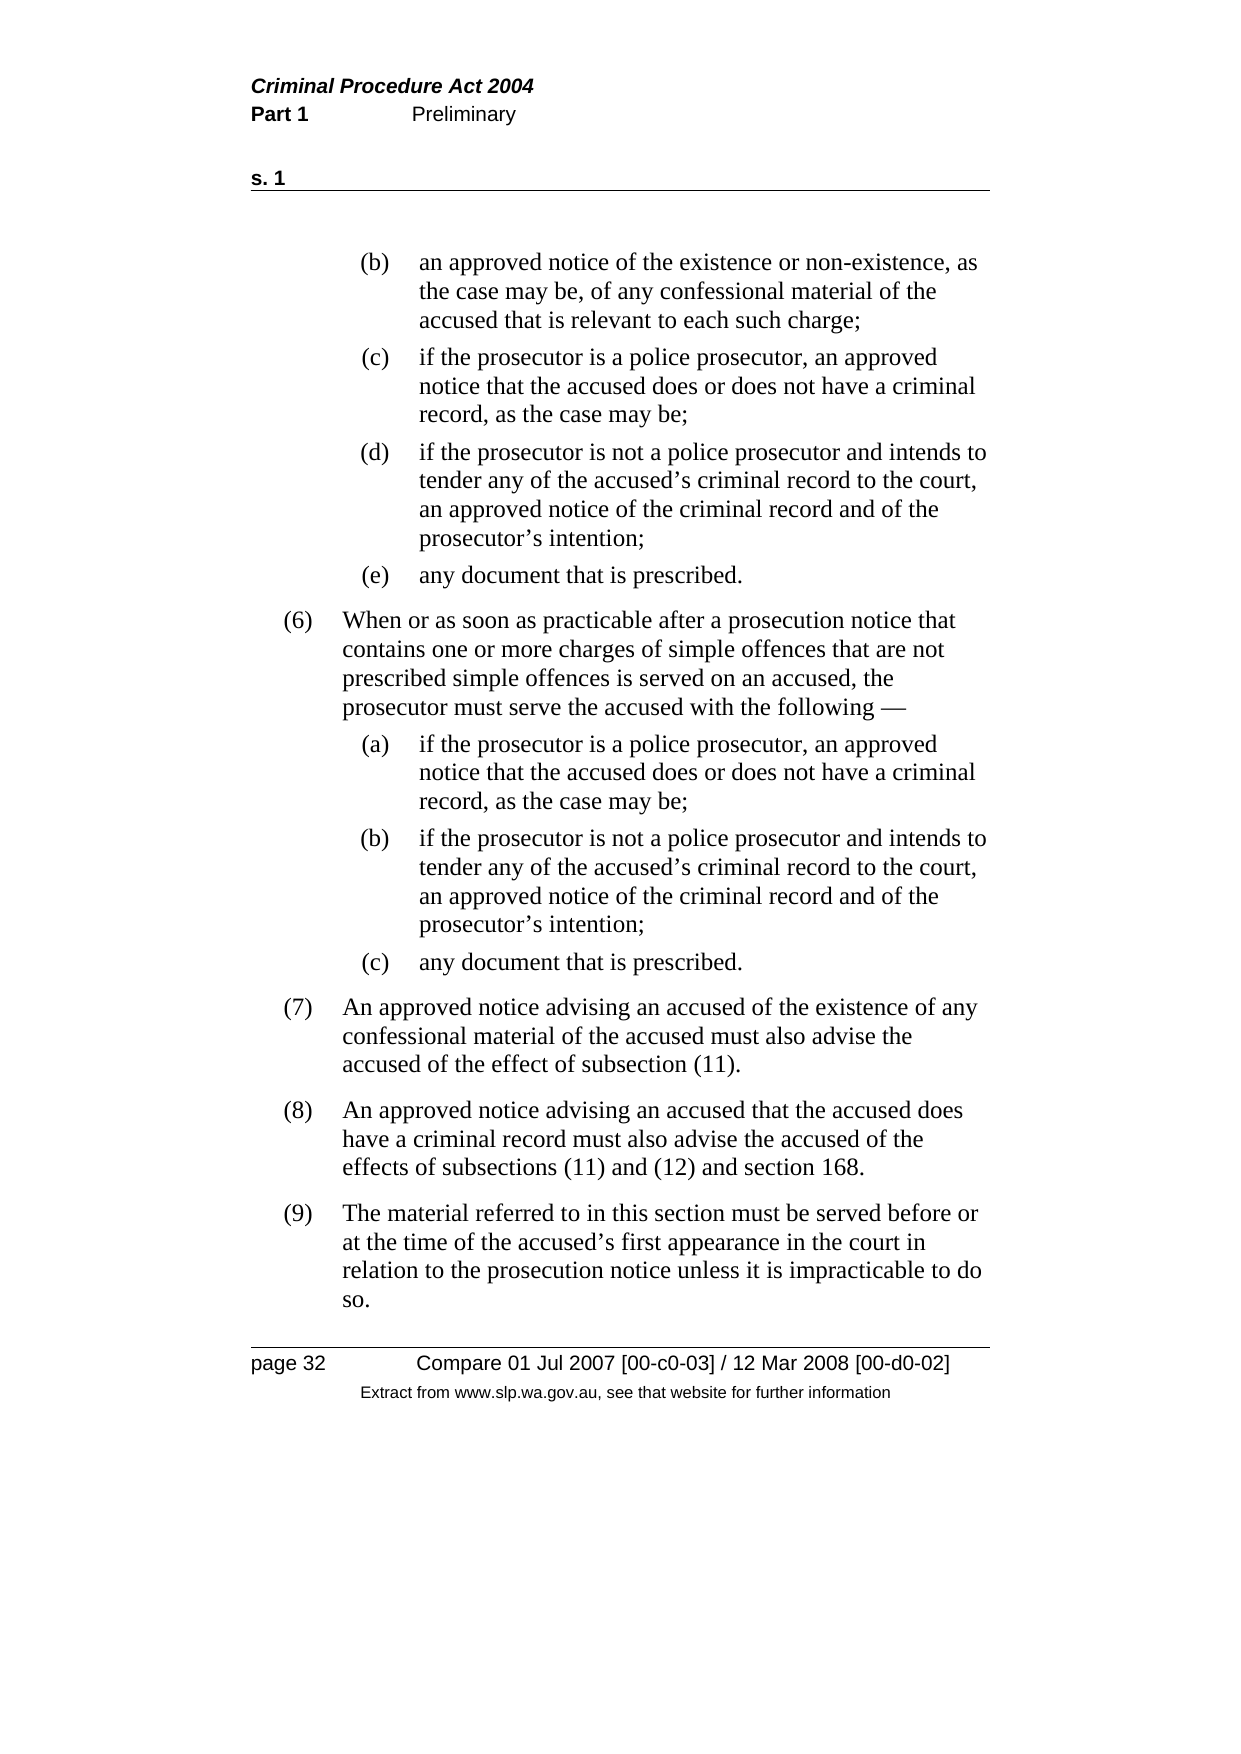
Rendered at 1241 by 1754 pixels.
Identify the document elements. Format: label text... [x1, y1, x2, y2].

text (6) When or as soon as practicable after a prosecution notice that contains one or more charges of simple offences that are not prescribed simple offences is served on an accused, the prosecutor must serve the accused with the following — [251, 605, 990, 720]
text (a) if the prosecutor is a police prosecutor, an approved notice that the accused does or does not have a criminal record, as the case may be; [251, 729, 990, 815]
text (e) any document that is prescribed. [251, 560, 990, 589]
text (c) if the prosecutor is a police prosecutor, an approved notice that the accused does or does not have a criminal record, as the case may be; [251, 342, 990, 428]
text (b) if the prosecutor is not a police prosecutor and intends to tender any of the accused’s criminal record to the court, an approved notice of the criminal record and of the prosecutor’s intention; [251, 823, 990, 938]
text (8) An approved notice advising an accused that the accused does have a criminal record must also advise the accused of the effects of subsections (11) and (12) and section 168. [251, 1095, 990, 1181]
text (c) any document that is prescribed. [251, 947, 990, 975]
text (b) an approved notice of the existence or non-existence, as the case may be, of any confessional material of the accused that is relevant to each such charge; [251, 247, 990, 334]
text (7) An approved notice advising an accused of the existence of any confessional material of the accused must also advise the accused of the effect of subsection (11). [251, 992, 990, 1078]
text (d) if the prosecutor is not a police prosecutor and intends to tender any of the accused’s criminal record to the court, an approved notice of the criminal record and of the prosecutor’s intention; [251, 437, 990, 552]
text (9) The material referred to in this section must be served before or at the time of the accused’s first appearance in the court in relation to the prosecution notice unless it is impracticable to do so. [251, 1198, 990, 1313]
